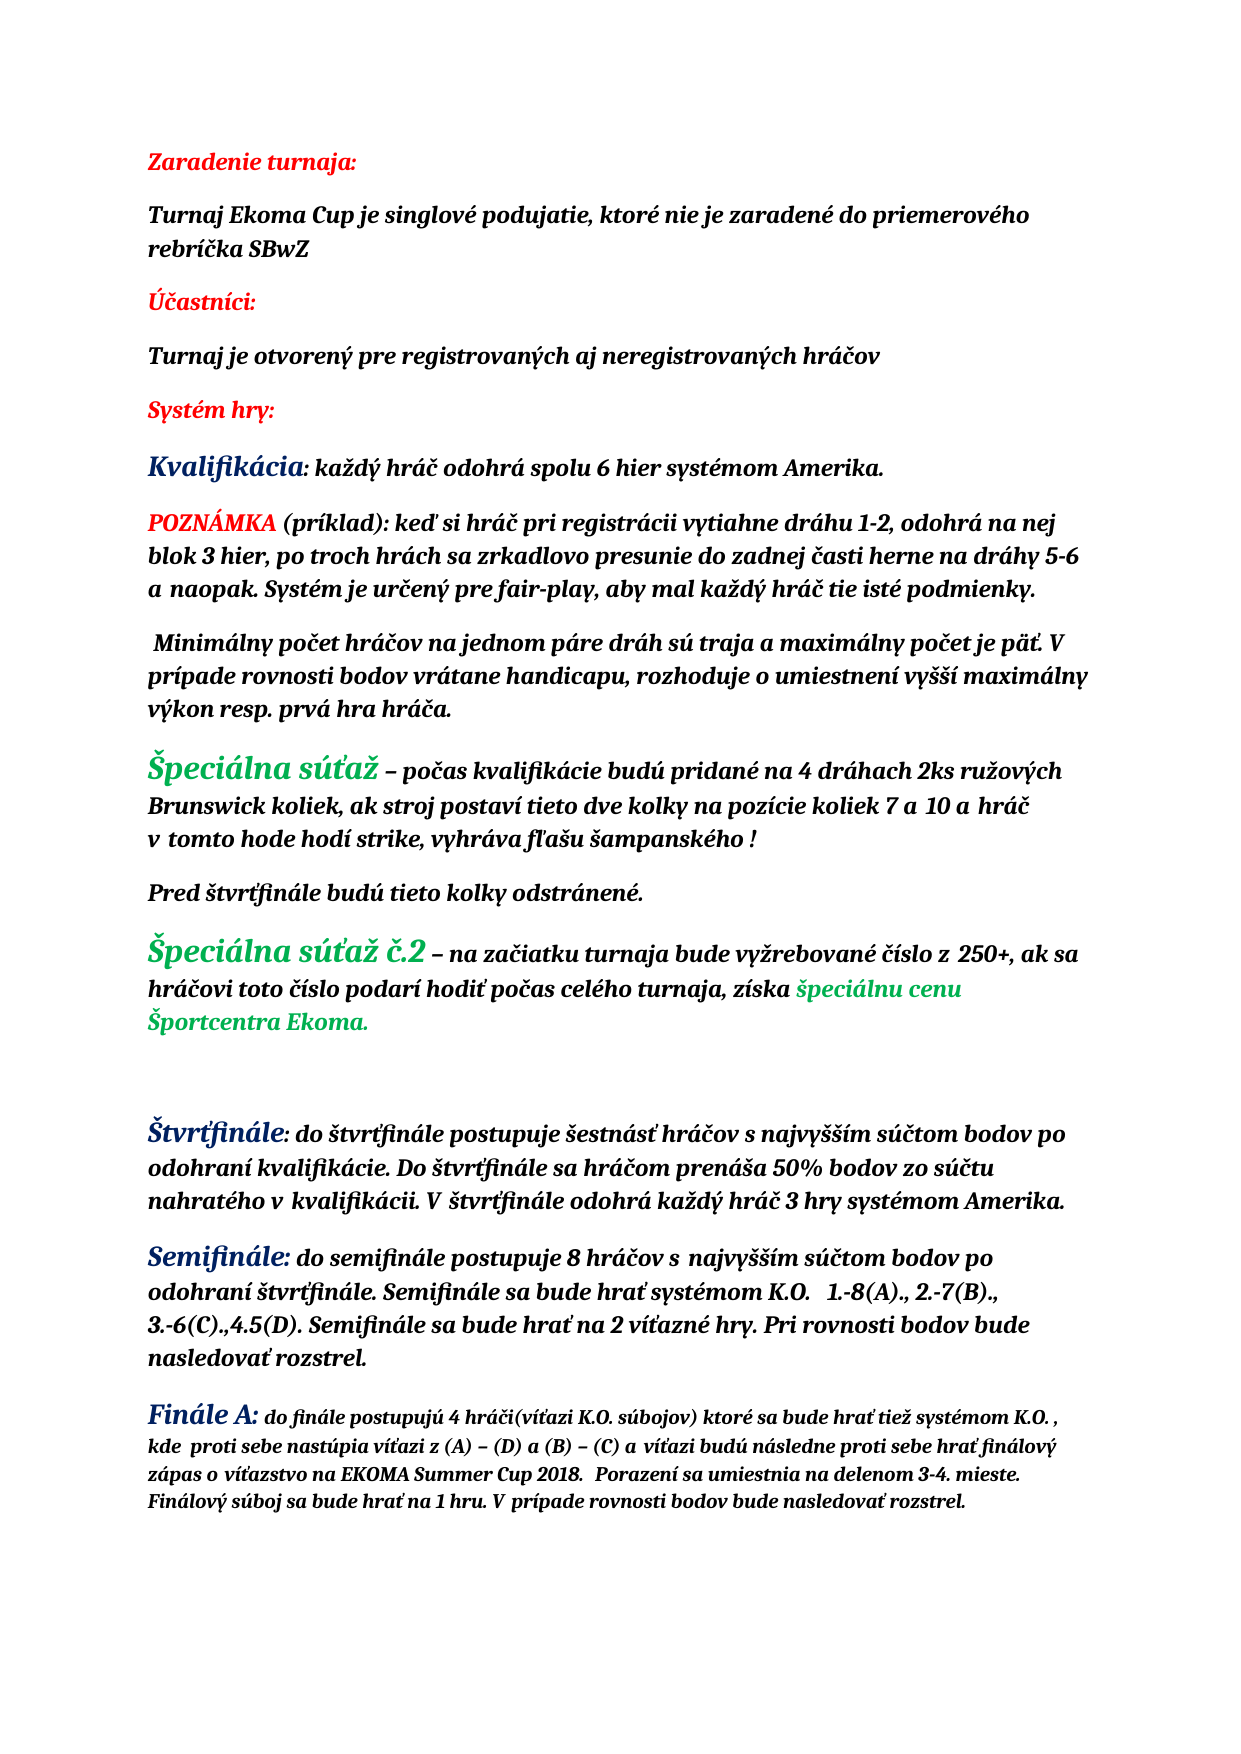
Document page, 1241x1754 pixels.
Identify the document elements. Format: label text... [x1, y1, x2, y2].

text Semifinále: do semifinále postupuje 8 hráčov s najvyšším súčtom bodov po odohraní štvrťfinále. Semifinále sa bude hrať systémom K.O. 1.-8(A)., 2.-7(B)., 3.-6(C).,4.5(D). Semifinále sa bude hrať na 2 víťazné hry. Pri rovnosti bodov bude nasledovať rozstrel. [148, 1240, 1093, 1373]
text POZNÁMKA (príklad): keď si hráč pri registrácii vytiahne dráhu 1-2, odohrá na nej blok 3 hier, po troch hrách sa zrkadlovo presunie do zadnej časti herne na dráhy 5-6 a naopak. Systém je určený pre fair-play, aby mal každý hráč tie isté podmienky. [148, 509, 1093, 604]
text Turnaj je otvorený pre registrovaných aj neregistrovaných hráčov [148, 342, 1093, 371]
text Zaradenie turnaja: [148, 148, 1093, 176]
text Účastníci: [148, 288, 1093, 317]
text Systém hry: [148, 396, 1093, 425]
text Špeciálna súťaž č.2 – na začiatku turnaja bude vyžrebované číslo z 250+, ak sa hráčovi toto číslo podarí hodiť počas celého turnaja, získa špeciálnu cenu Športcentra Ekoma. [148, 932, 1093, 1037]
text Minimálny počet hráčov na jednom páre dráh sú traja a maximálny počet je päť. V prípade rovnosti bodov vrátane handicapu, rozhoduje o umiestnení vyšší maximálny výkon resp. prvá hra hráča. [148, 629, 1093, 724]
text Pred štvrťfinále budú tieto kolky odstránené. [148, 878, 1093, 907]
text Štvrťfinále: do štvrťfinále postupuje šestnásť hráčov s najvyšším súčtom bodov po odohraní kvalifikácie. Do štvrťfinále sa hráčom prenáša 50% bodov zo súčtu nahratého v kvalifikácii. V štvrťfinále odohrá každý hráč 3 hry systémom Amerika. [148, 1116, 1093, 1215]
text Turnaj Ekoma Cup je singlové podujatie, ktoré nie je zaradené do priemerového rebríčka SBwZ [148, 201, 1093, 263]
text Finále A: do finále postupujú 4 hráči(víťazi K.O. súbojov) ktoré sa bude hrať tiež systémom K.O. , kde proti sebe nastúpia víťazi z (A) – (D) a (B) – (C) a víťazi budú následne proti sebe hrať finálový zápas o víťazstvo na EKOMA Summer Cup 2018. Porazení sa umiestnia na delenom 3-4. mieste. Finálový súboj sa bude hrať na 1 hru. V prípade rovnosti bodov bude nasledovať rozstrel. [148, 1398, 1093, 1514]
text Kvalifikácia: každý hráč odohrá spolu 6 hier systémom Amerika. [148, 450, 1093, 483]
text Špeciálna súťaž – počas kvalifikácie budú pridané na 4 dráhach 2ks ružových Brunswick koliek, ak stroj postaví tieto dve kolky na pozície koliek 7 a 10 a hráč v tomto hode hodí strike, vyhráva fľašu šampanského ! [148, 749, 1093, 853]
